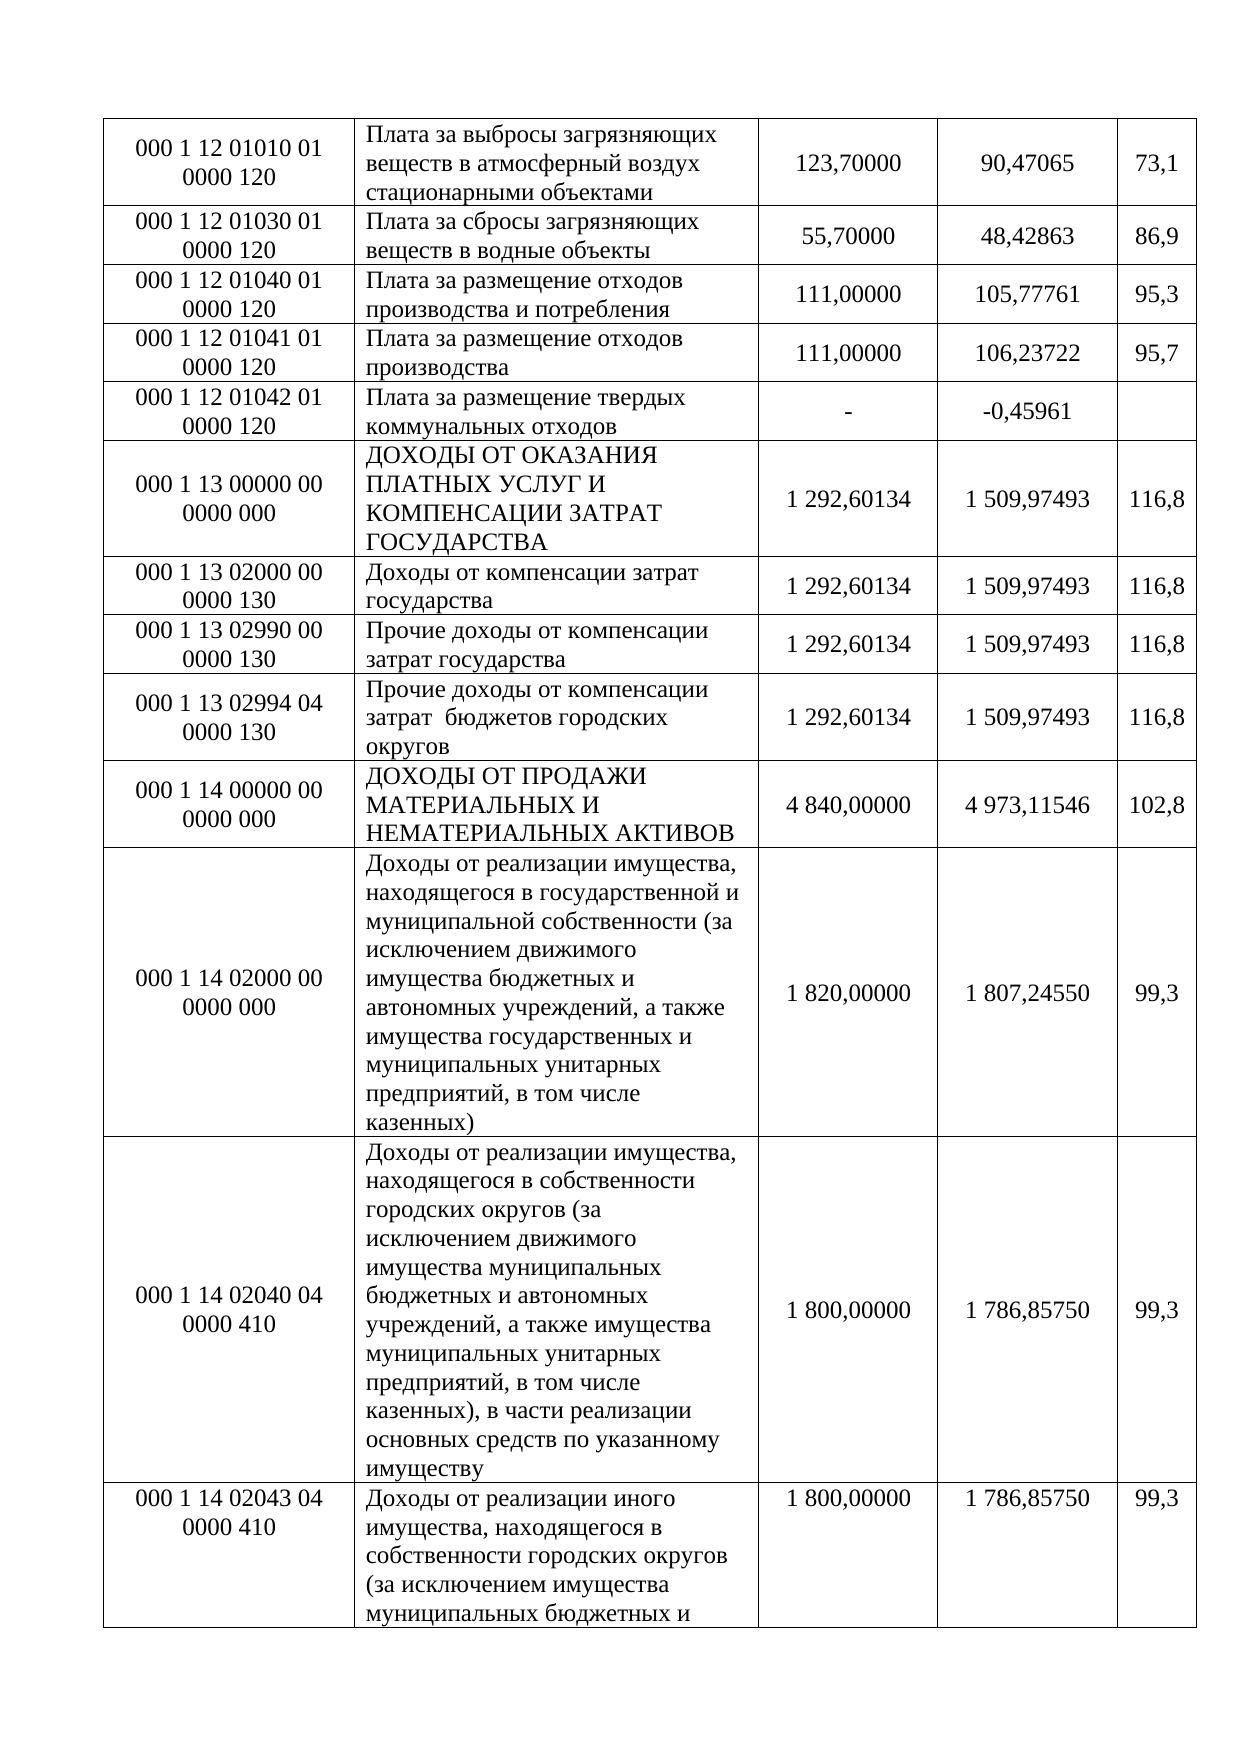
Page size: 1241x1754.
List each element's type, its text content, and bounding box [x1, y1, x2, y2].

table_cell Доходы от реализации имущества, находящегося в государственной и муниципальной собственности (за исключением движимого имущества бюджетных и автономных учреждений, а также имущества государственных и муниципальных унитарных предприятий, в том числе казенных) [355, 848, 758, 1136]
table_cell 102,8 [1118, 761, 1196, 847]
table_cell 000 1 12 01010 01 0000 120 [104, 119, 354, 205]
table_cell 000 1 13 00000 00 0000 000 [104, 441, 354, 556]
table_cell 99,3 [1118, 1483, 1196, 1627]
table_cell 95,7 [1118, 324, 1196, 381]
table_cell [355, 1483, 758, 1627]
table_cell 000 1 13 02000 00 0000 130 [104, 557, 354, 614]
table_cell 4 973,11546 [938, 761, 1117, 847]
table_cell 116,8 [1118, 674, 1196, 760]
table_cell 000 1 12 01042 01 0000 120 [104, 382, 354, 439]
table_cell 000 1 12 01040 01 0000 120 [104, 265, 354, 322]
table_cell ДОХОДЫ ОТ ПРОДАЖИ МАТЕРИАЛЬНЫХ И НЕМАТЕРИАЛЬНЫХ АКТИВОВ [355, 761, 758, 847]
table_cell 55,70000 [759, 206, 937, 264]
table_cell 1 292,60134 [759, 615, 937, 673]
table_cell 123,70000 [759, 119, 937, 205]
table_cell 000 1 14 02040 04 0000 410 [104, 1137, 354, 1482]
table_cell 1 292,60134 [759, 557, 937, 614]
table_cell 116,8 [1118, 615, 1196, 673]
table_cell [1118, 382, 1196, 439]
table_cell 1 292,60134 [759, 441, 937, 556]
table_cell 1 800,00000 [759, 1137, 937, 1482]
table_cell 000 1 14 00000 00 0000 000 [104, 761, 354, 847]
table_cell 116,8 [1118, 441, 1196, 556]
table_cell 1 509,97493 [938, 557, 1117, 614]
table_cell 1 786,85750 [938, 1483, 1117, 1627]
table_cell 48,42863 [938, 206, 1117, 264]
table_cell 116,8 [1118, 557, 1196, 614]
table_cell 1 509,97493 [938, 674, 1117, 760]
table_cell Плата за размещение отходов производства [355, 324, 758, 381]
table_cell 106,23722 [938, 324, 1117, 381]
table_cell 1 292,60134 [759, 674, 937, 760]
table_cell 95,3 [1118, 265, 1196, 322]
table_cell 1 509,97493 [938, 615, 1117, 673]
table_cell 105,77761 [938, 265, 1117, 322]
table_cell 000 1 13 02994 04 0000 130 [104, 674, 354, 760]
table_cell 000 1 12 01030 01 0000 120 [104, 206, 354, 264]
table_cell ДОХОДЫ ОТ ОКАЗАНИЯ ПЛАТНЫХ УСЛУГ И КОМПЕНСАЦИИ ЗАТРАТ ГОСУДАРСТВА [355, 441, 758, 556]
table_cell - [759, 382, 937, 439]
table_cell Плата за размещение отходов производства и потребления [355, 265, 758, 322]
table_cell Плата за размещение твердых коммунальных отходов [355, 382, 758, 439]
table_cell Плата за выбросы загрязняющих веществ в атмосферный воздух стационарными объектами [355, 119, 758, 205]
table_cell 1 807,24550 [938, 848, 1117, 1136]
table_cell 111,00000 [759, 265, 937, 322]
table_cell Плата за сбросы загрязняющих веществ в водные объекты [355, 206, 758, 264]
table_cell 000 1 12 01041 01 0000 120 [104, 324, 354, 381]
table_cell 000 1 14 02000 00 0000 000 [104, 848, 354, 1136]
table_cell Доходы от реализации имущества, находящегося в собственности городских округов (за исключением движимого имущества муниципальных бюджетных и автономных учреждений, а также имущества муниципальных унитарных предприятий, в том числе казенных), в части реализации основных средств по указанному имуществу [355, 1137, 758, 1482]
table_cell Доходы от компенсации затрат государства [355, 557, 758, 614]
table_cell 1 786,85750 [938, 1137, 1117, 1482]
table_cell 111,00000 [759, 324, 937, 381]
table_cell 1 509,97493 [938, 441, 1117, 556]
table_cell 1 820,00000 [759, 848, 937, 1136]
table_cell 1 800,00000 [759, 1483, 937, 1627]
table_cell 90,47065 [938, 119, 1117, 205]
table_cell 86,9 [1118, 206, 1196, 264]
table_cell Прочие доходы от компенсации затрат государства [355, 615, 758, 673]
table_cell 4 840,00000 [759, 761, 937, 847]
table_cell 000 1 13 02990 00 0000 130 [104, 615, 354, 673]
table_cell Прочие доходы от компенсации затрат бюджетов городских округов [355, 674, 758, 760]
table_cell -0,45961 [938, 382, 1117, 439]
table_cell 99,3 [1118, 1137, 1196, 1482]
table_cell 73,1 [1118, 119, 1196, 205]
table_cell 99,3 [1118, 848, 1196, 1136]
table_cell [104, 1483, 354, 1627]
